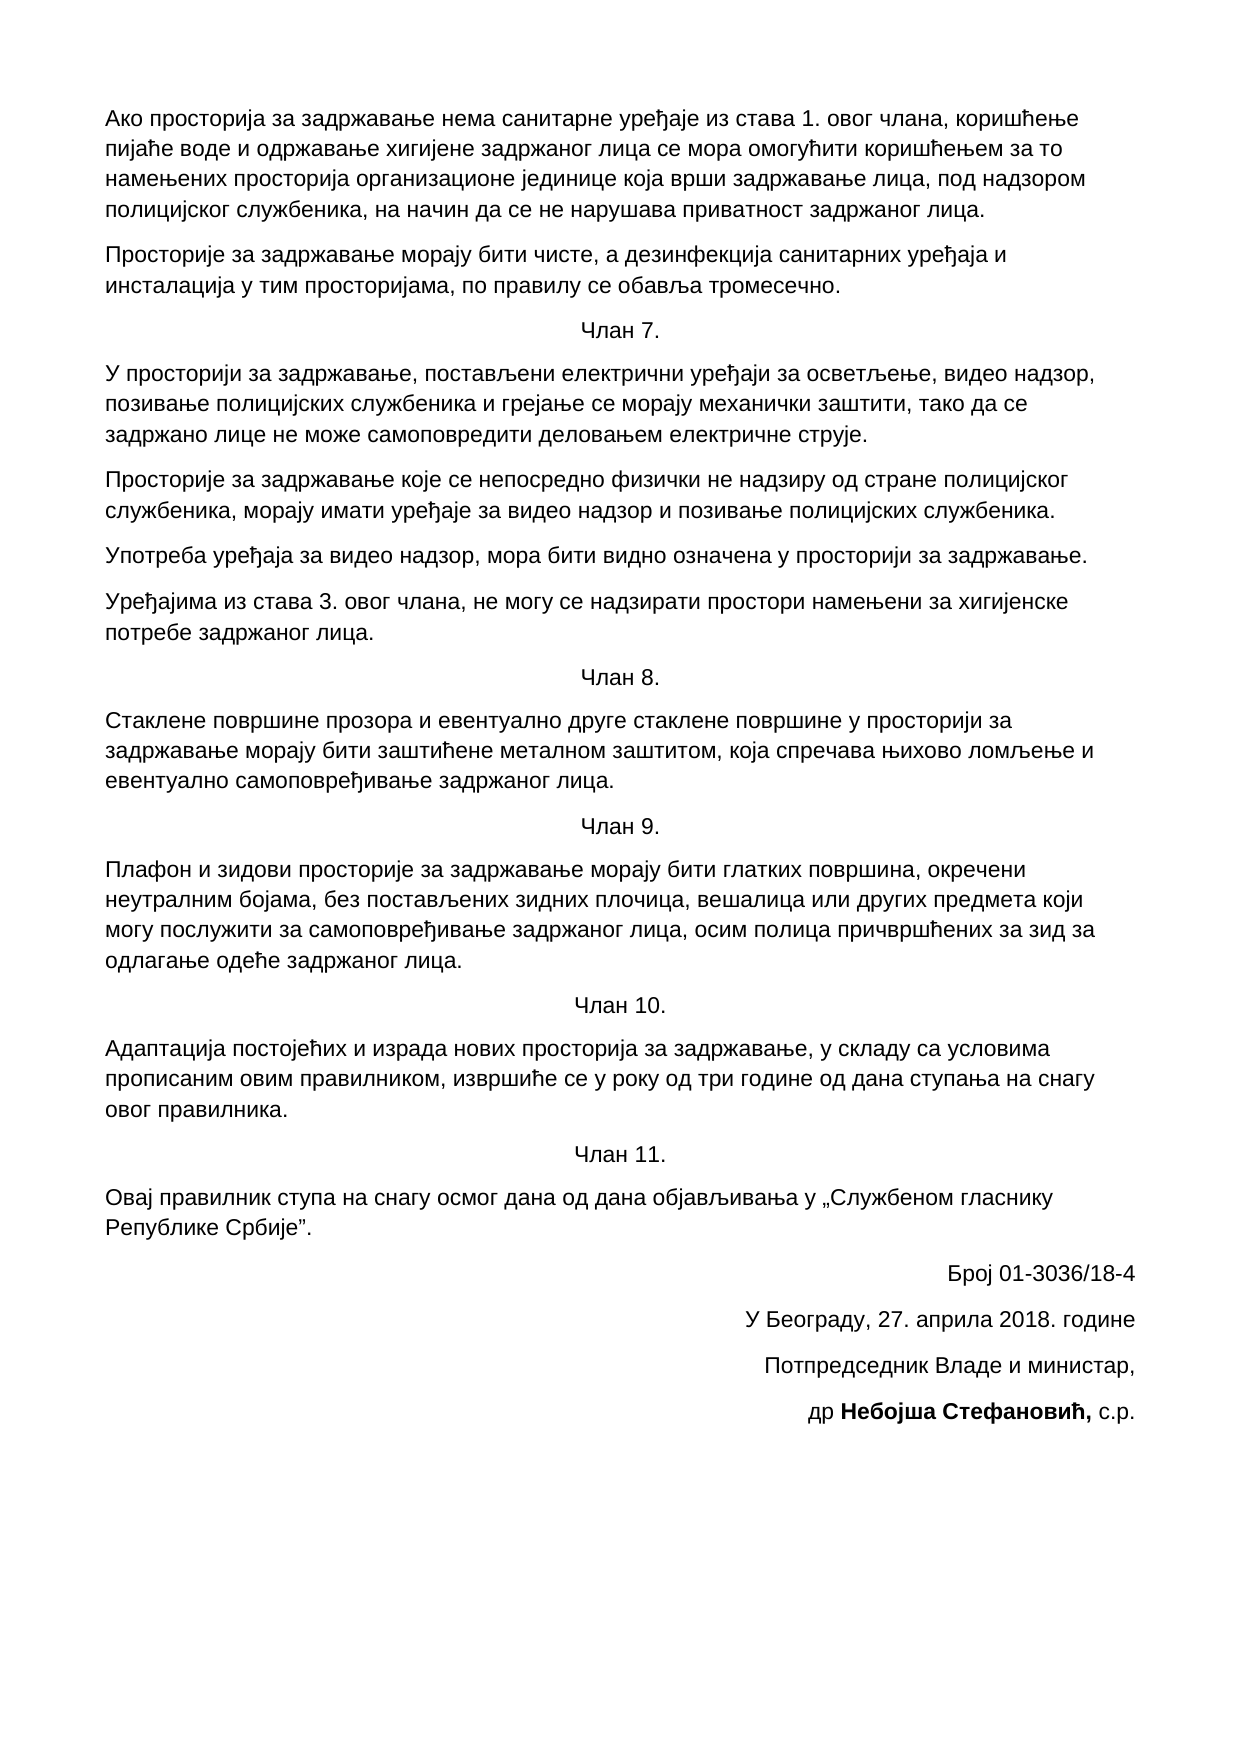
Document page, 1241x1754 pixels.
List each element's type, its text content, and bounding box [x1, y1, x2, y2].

text Члан 11. [105, 1141, 1135, 1168]
text Плафон и зидови просторије за задржавање морају бити глатких површина, окречени неутралним бојама, без постављених зидних плочица, вешалица или других предмета који могу послужити за самоповређивање задржаног лица, осим полица причвршћених за зид за одлагање одеће задржаног лица. [105, 856, 1135, 973]
text Овај правилник ступа на снагу осмог дана од дана објављивања у „Службеном гласнику Републике Србије”. [105, 1184, 1135, 1241]
text Адаптација постојећих и израда нових просторија за задржавање, у складу са условима прописаним овим правилником, извршиће се у року од три године од дана ступања на снагу овог правилника. [105, 1035, 1135, 1122]
text Просторије за задржавање морају бити чисте, а дезинфекција санитарних уређаја и инсталација у тим просторијама, по правилу се обавља тромесечно. [105, 241, 1135, 298]
text Употреба уређаја за видео надзор, мора бити видно означена у просторији за задржавање. [105, 542, 1135, 569]
text Потпредседник Владе и министар, [105, 1352, 1135, 1378]
text Просторије за задржавање које се непосредно физички не надзиру од стране полицијског службеника, морају имати уређаје за видео надзор и позивање полицијских службеника. [105, 466, 1135, 523]
text Ако просторија за задржавање нема санитарне уређаје из става 1. овог члана, коришћење пијаће воде и одржавање хигијене задржаног лица се мора омогућити коришћењем за то намењених просторија организационе јединице која врши задржавање лица, под надзором полицијског службеника, на начин да се не нарушава приватност задржаног лица. [105, 105, 1135, 222]
text Члан 10. [105, 992, 1135, 1019]
text др Небојша Стефановић, с.р. [105, 1398, 1135, 1424]
text У Београду, 27. априла 2018. године [105, 1306, 1135, 1332]
text Члан 7. [105, 317, 1135, 344]
text У просторији за задржавање, постављени електрични уређаји за осветљење, видео надзор, позивање полицијских службеника и грејање се морају механички заштити, тако да се задржано лице не може самоповредити деловањем електричне струје. [105, 360, 1135, 447]
text Члан 8. [105, 664, 1135, 691]
text Уређајима из става 3. овог члана, не могу се надзирати простори намењени за хигијенске потребе задржаног лица. [105, 588, 1135, 645]
text Број 01-3036/18-4 [105, 1260, 1135, 1287]
text Члан 9. [105, 813, 1135, 840]
text Стаклене површине прозора и евентуално друге стаклене површине у просторији за задржавање морају бити заштићене металном заштитом, која спречава њихово ломљење и евентуално самоповређивање задржаног лица. [105, 707, 1135, 794]
